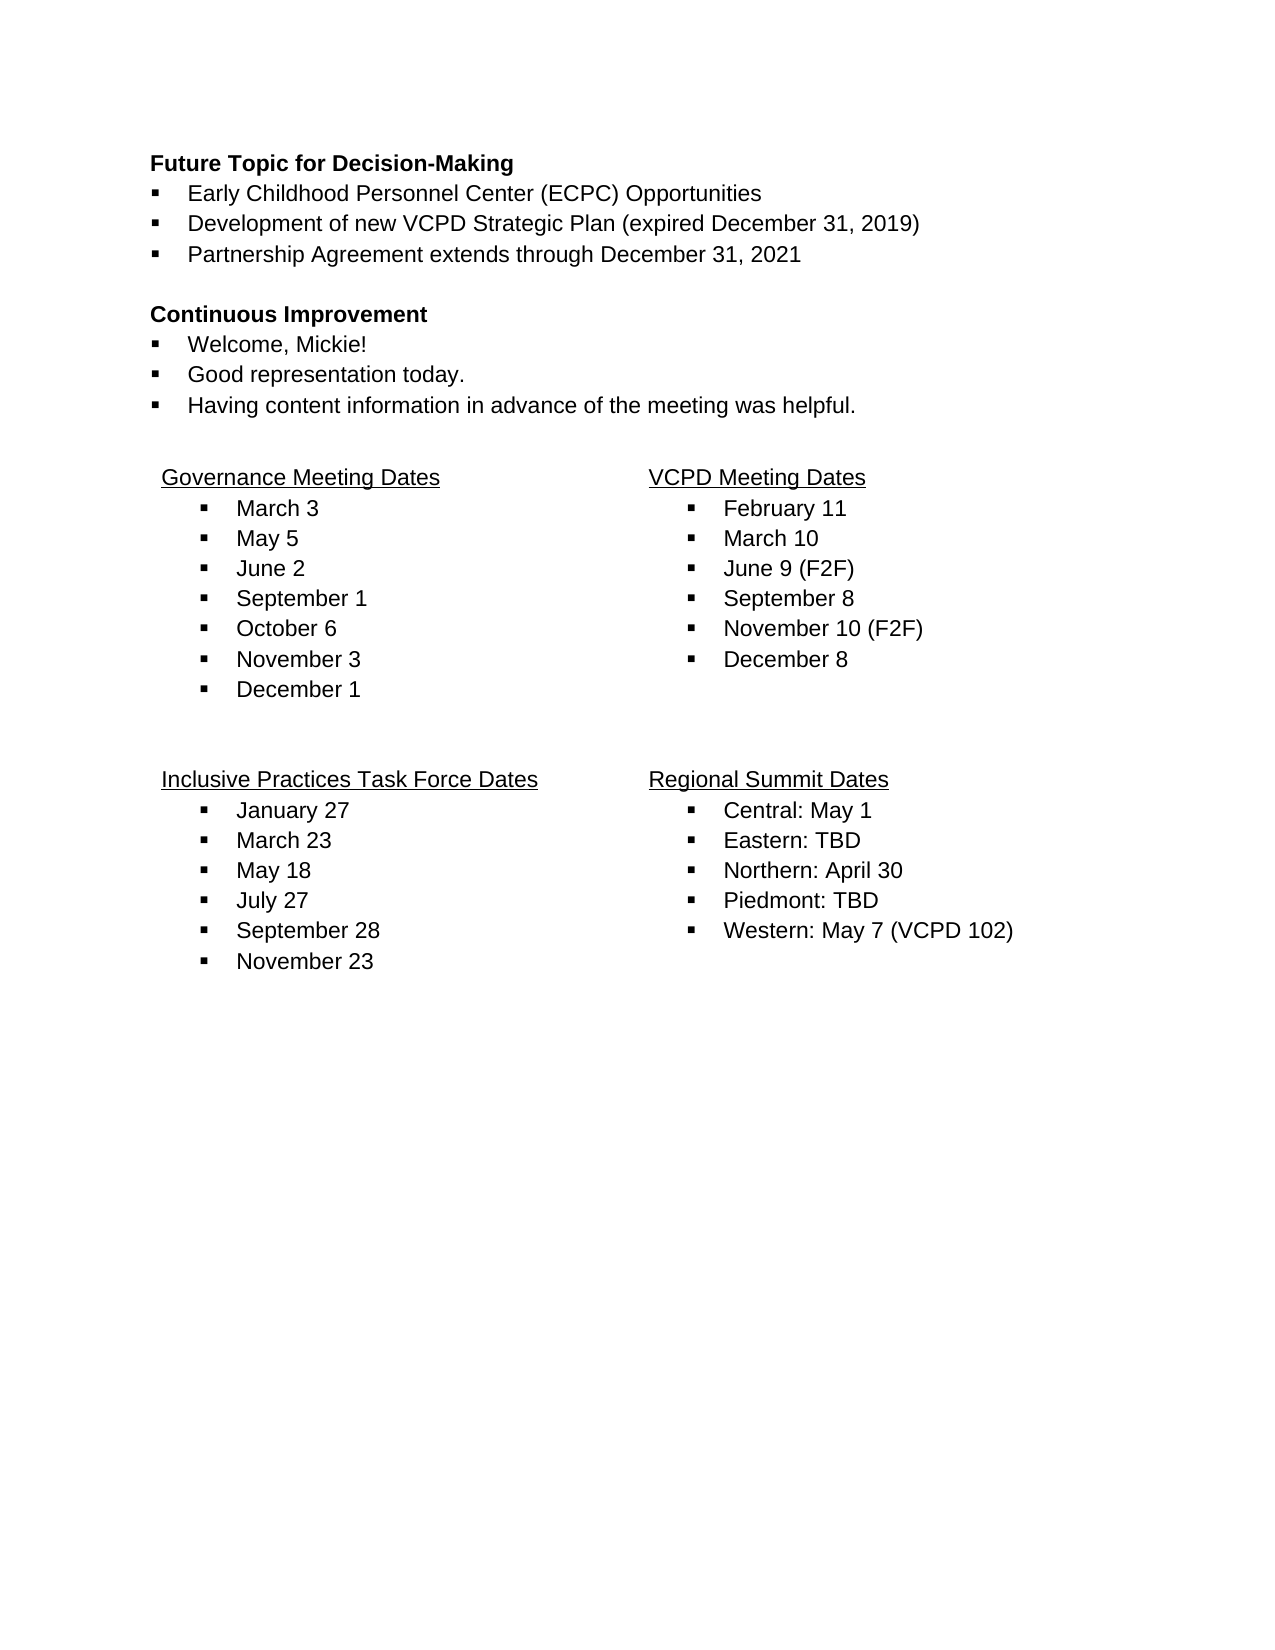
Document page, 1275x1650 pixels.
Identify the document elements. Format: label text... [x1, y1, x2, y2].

table_cell Inclusive Practices Task Force Dates January 27 March 23 May 18 July 27 September 28 November 23 [150, 766, 637, 978]
table_header VCPD Meeting Dates February 11 March 10 June 9 (F2F) September 8 November 10 (F2F) December 8 [637, 464, 1124, 766]
list Partnership Agreement extends through December 31, 2021 [150, 241, 1125, 267]
list Continuous Improvement [150, 301, 1125, 327]
list Welcome, Mickie! [150, 331, 1125, 358]
list Having content information in advance of the meeting was helpful. [150, 392, 1125, 418]
list Good representation today. [150, 361, 1125, 388]
table_cell Regional Summit Dates Central: May 1 Eastern: TBD Northern: April 30 Piedmont: TBD Western: May 7 (VCPD 102) [637, 766, 1124, 978]
list Early Childhood Personnel Center (ECPC) Opportunities [150, 180, 1125, 207]
list Development of new VCPD Strategic Plan (expired December 31, 2019) [150, 210, 1125, 237]
list Future Topic for Decision-Making [150, 150, 1125, 176]
table_header Governance Meeting Dates March 3 May 5 June 2 September 1 October 6 November 3 December 1 [150, 464, 637, 766]
